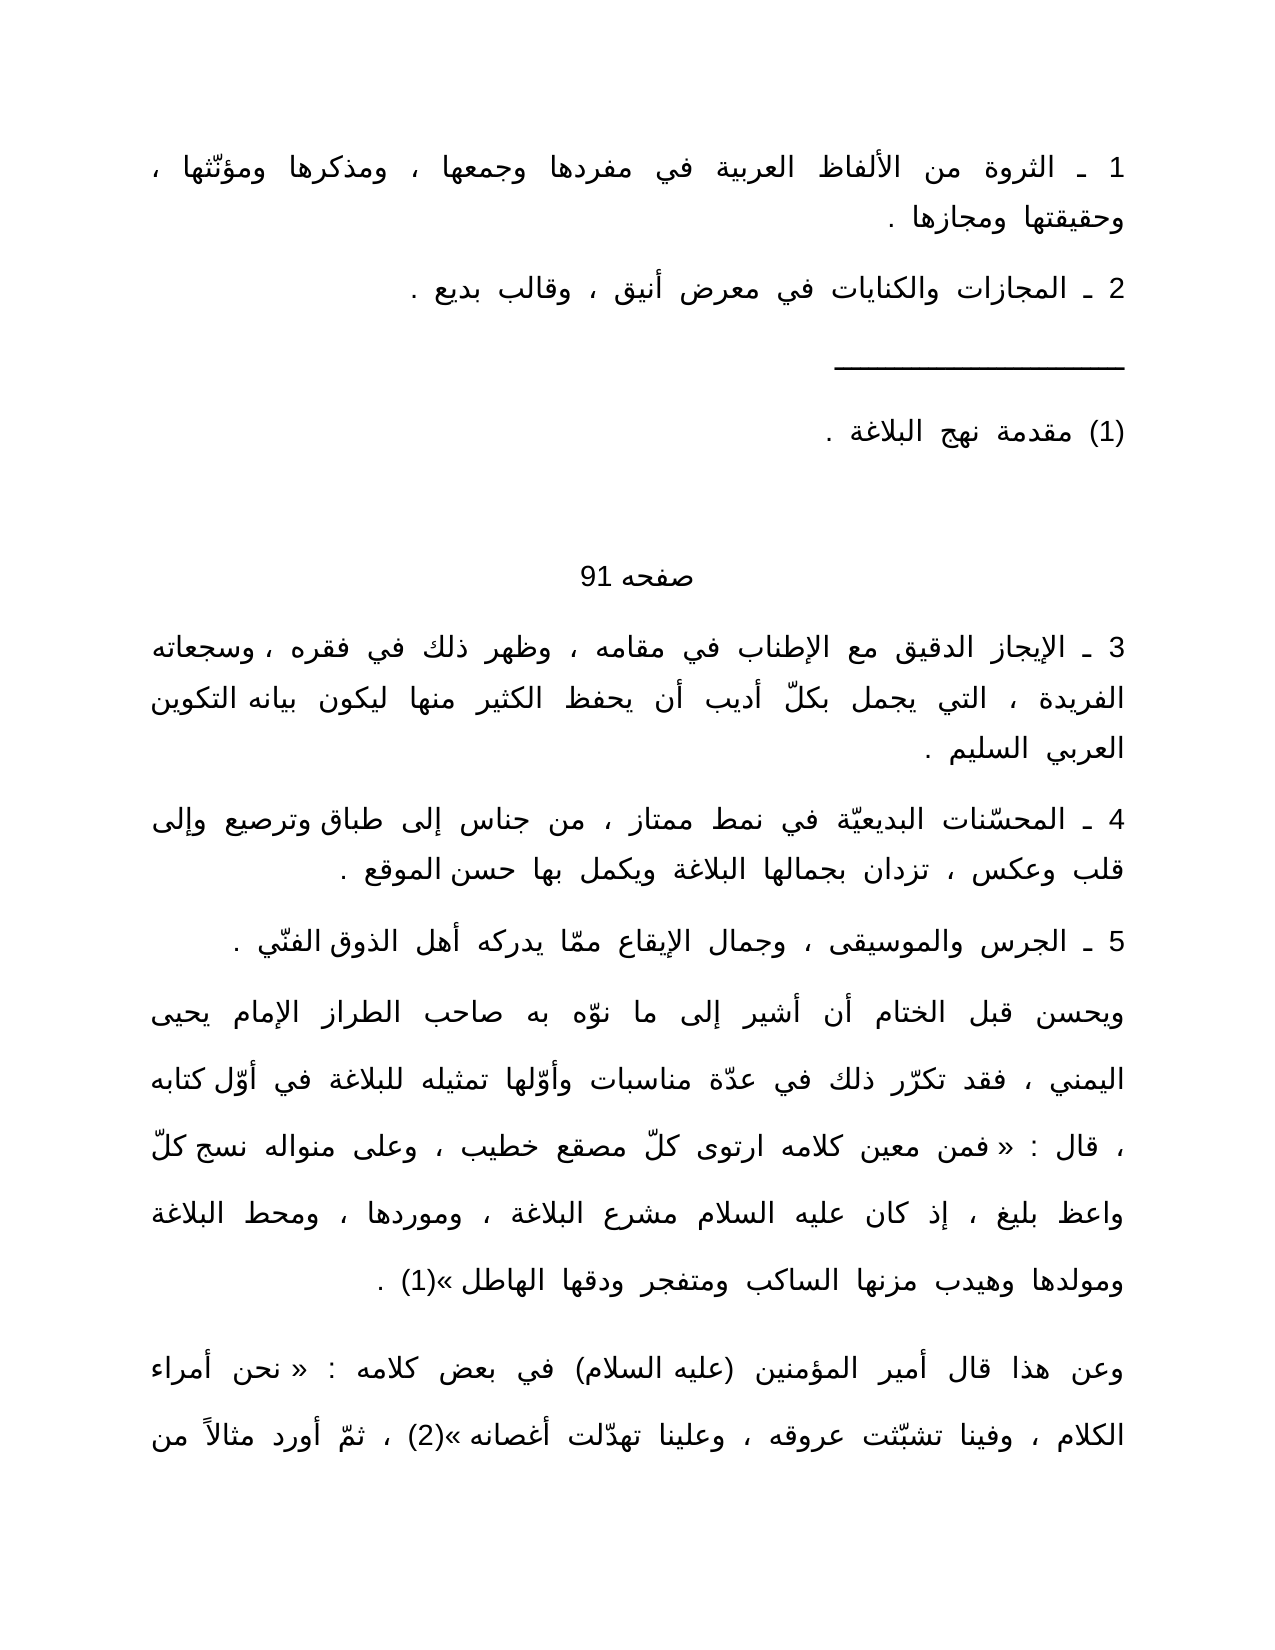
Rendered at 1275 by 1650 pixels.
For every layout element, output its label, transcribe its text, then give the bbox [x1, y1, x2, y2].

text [150, 1351, 1125, 1452]
text 5 ـ الجرس والموسيقى ، وجمال الإيقاع ممّا يدركه أهل الذوق الفنّي . [150, 923, 1125, 957]
text 4 ـ المحسّنات البديعيّة في نمط ممتاز ، من جناس إلى طباق وترصيع وإلى قلب وعكس ، تزدان بجمالها البلاغة ويكمل بها حسن الموقع . [150, 802, 1125, 886]
text 1 ـ الثروة من الألفاظ العربية في مفردها وجمعها ، ومذكرها ومؤنّثها ، وحقيقتها ومجازها . [150, 150, 1125, 234]
text ويحسن قبل الختام أن أشير إلى ما نوّه به صاحب الطراز الإمام يحيى اليمني ، فقد تكرّر ذلك في عدّة مناسبات وأوّلها تمثيله للبلاغة في أوّل كتابه ، قال : « فمن معين كلامه ارتوى كلّ مصقع خطيب ، وعلى منواله نسج كلّ واعظ بليغ ، إذ كان عليه السلام مشرع البلاغة ، وموردها ، ومحط البلاغة ومولدها وهيدب مزنها الساكب ومتفجر ودقها الهاطل »(1) . [150, 995, 1125, 1297]
text (1) مقدمة نهج البلاغة . [150, 414, 1125, 447]
text ــــــــــــــــــــــــــــــــــ [150, 343, 1125, 376]
text صفحه 91 [150, 559, 1125, 593]
text 3 ـ الإيجاز الدقيق مع الإطناب في مقامه ، وظهر ذلك في فقره ، وسجعاته الفريدة ، التي يجمل بكلّ أديب أن يحفظ الكثير منها ليكون بيانه التكوين العربي السليم . [150, 630, 1125, 764]
text 2 ـ المجازات والكنايات في معرض أنيق ، وقالب بديع . [150, 271, 1125, 305]
